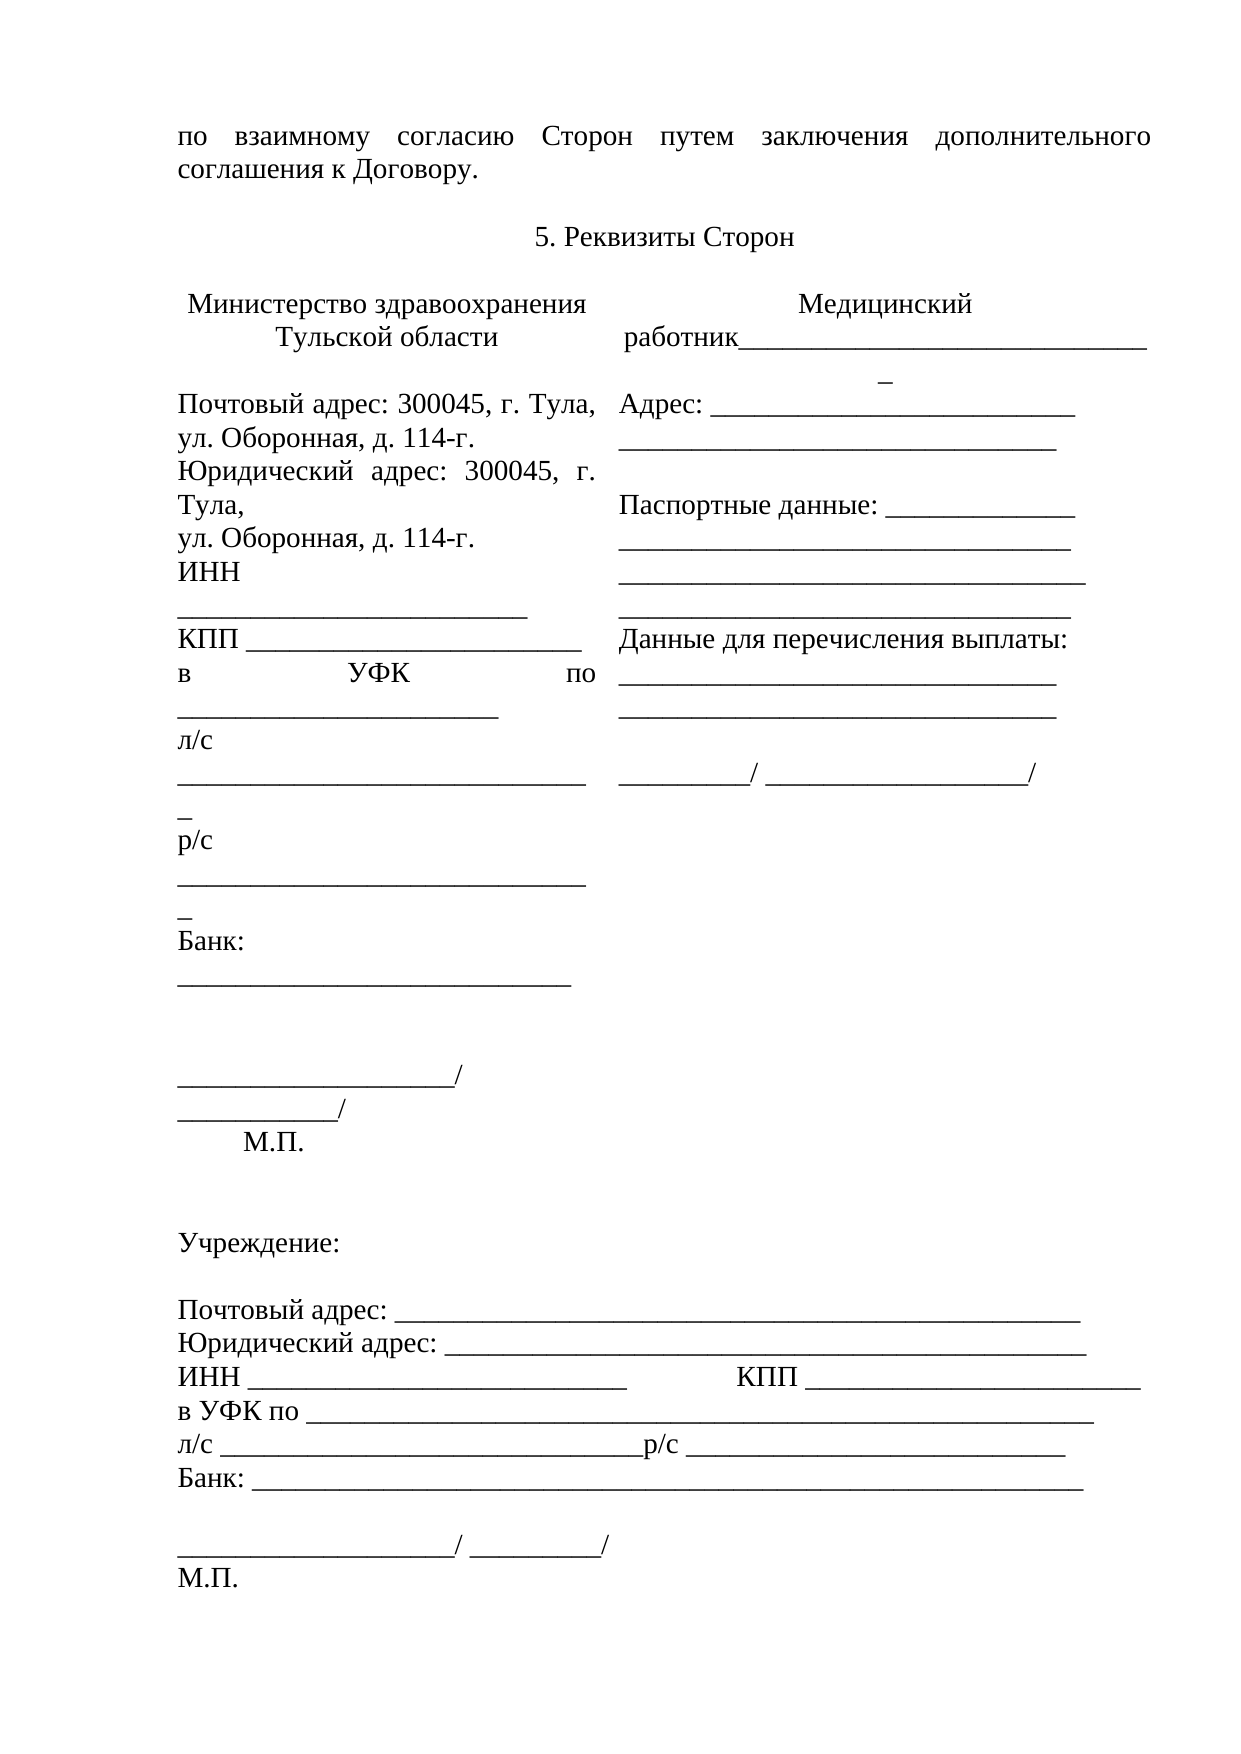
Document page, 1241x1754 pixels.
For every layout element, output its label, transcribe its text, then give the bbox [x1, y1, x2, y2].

text Учреждение: [177, 1225, 1152, 1258]
text ИНН __________________________ КПП _______________________ [177, 1359, 1152, 1393]
text л/с _____________________________р/с __________________________ [177, 1426, 1152, 1460]
table_cell Почтовый адрес: 300045, г. Тула, ул. Оборонная, д. 114-г. Юридический адрес: 300045, г. Тула, ул. Оборонная, д. 114-г. ИНН ________________________ КПП _______________________ в УФК по ______________________ л/с _____________________________ р/с _____________________________ Банк: ___________________________ ___________________/ ___________/ [166, 386, 607, 1124]
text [177, 118, 1152, 185]
text ___________________/ _________/ [177, 1527, 1152, 1560]
table_header Министерство здравоохранения Тульской области [166, 252, 607, 386]
text М.П. [177, 1560, 1152, 1594]
text Юридический адрес: ____________________________________________ [177, 1326, 1152, 1359]
text Почтовый адрес: _______________________________________________ [177, 1292, 1152, 1326]
text в УФК по ______________________________________________________ [177, 1393, 1152, 1426]
text М.П. [177, 1124, 1152, 1158]
text 5. Реквизиты Сторон [177, 219, 1152, 252]
table_header Медицинский работник_____________________________ [608, 252, 1163, 386]
text Банк: _________________________________________________________ [177, 1460, 1152, 1493]
table_cell Адрес: _________________________ ______________________________ Паспортные данные: _____________ _______________________________ ________________________________ _______________________________ Данные для перечисления выплаты: ______________________________ ______________________________ _________/ __________________/ [608, 386, 1163, 1124]
